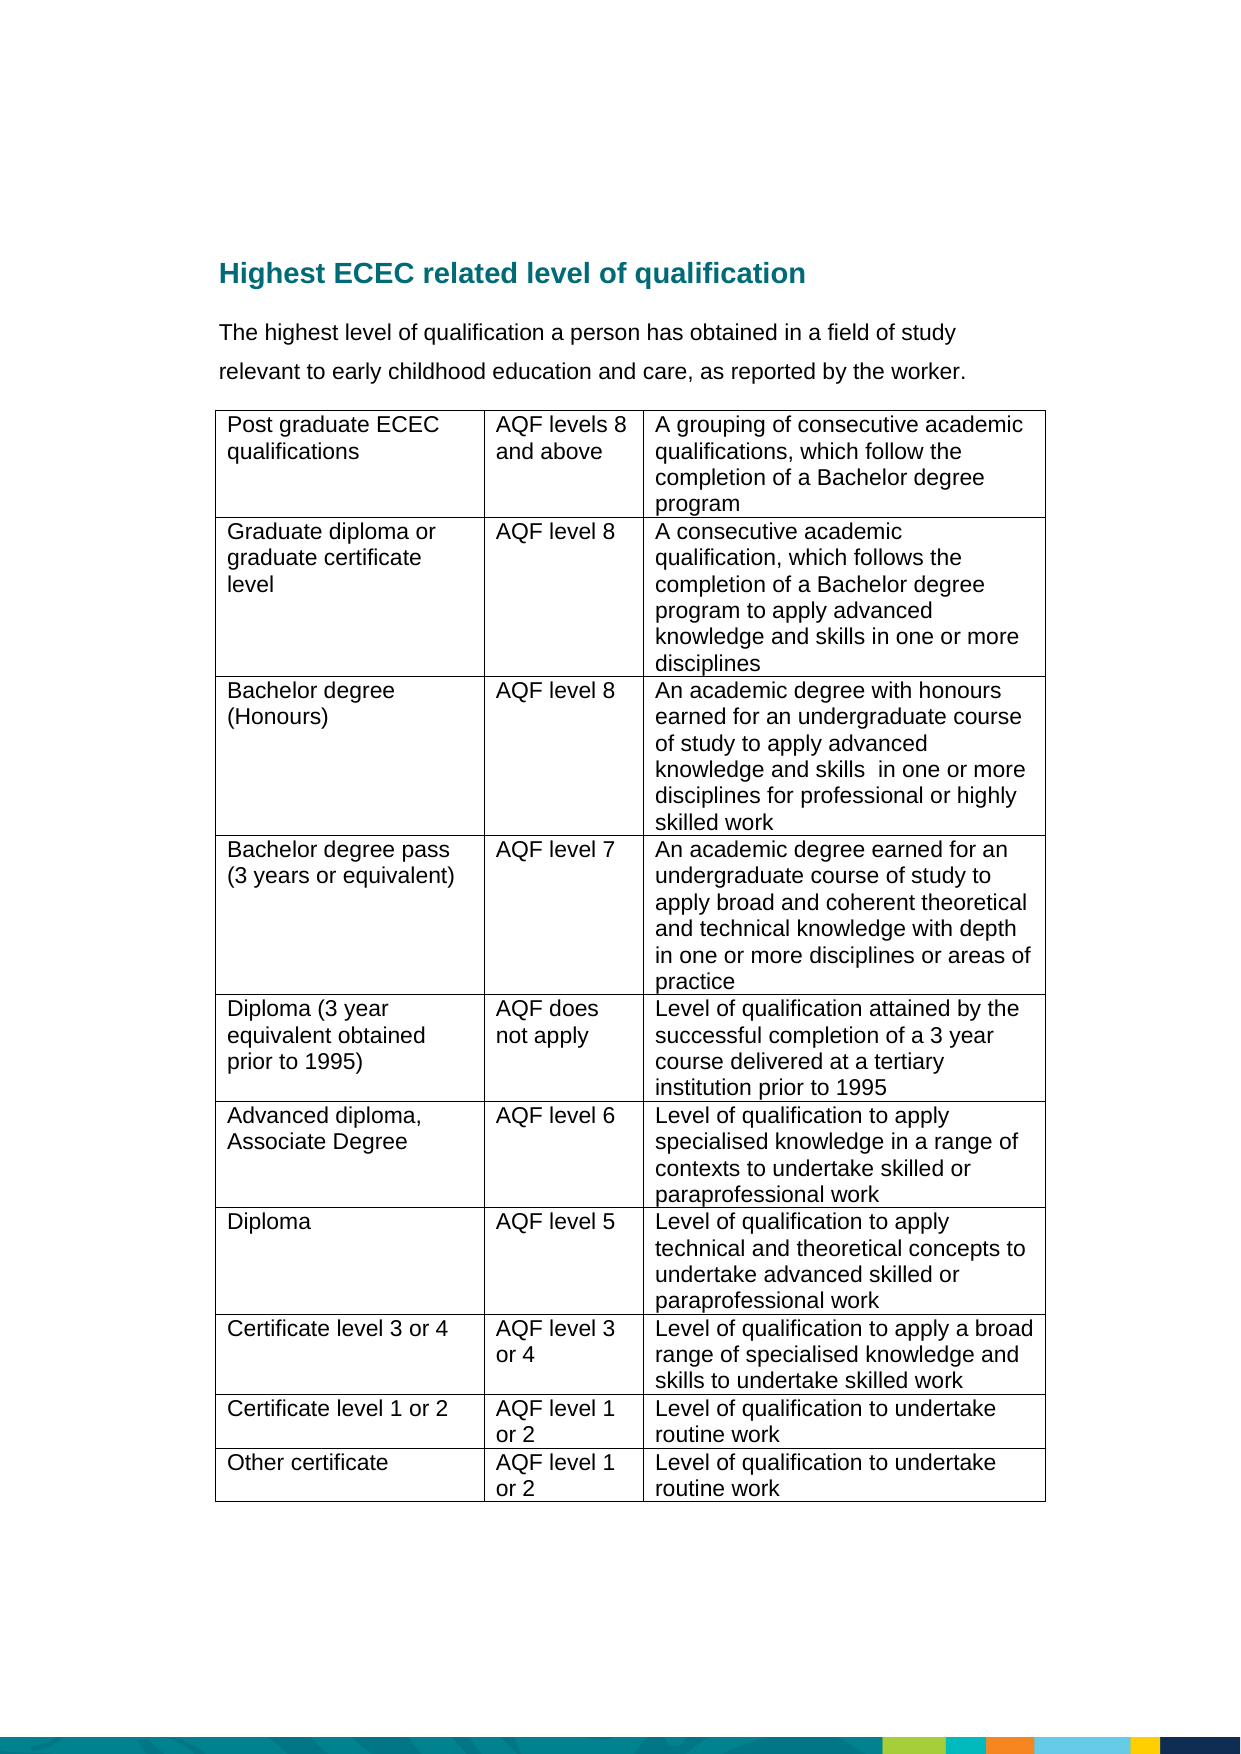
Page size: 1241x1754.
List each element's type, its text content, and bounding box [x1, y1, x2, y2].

subtitle Highest ECEC related level of qualification [218, 256, 1022, 289]
table_cell Level of qualification to apply specialised knowledge in a range of contexts to undertake skilled or paraprofessional work [644, 1102, 1045, 1207]
table_cell AQF level 8 [485, 677, 643, 835]
table_header Post graduate ECEC qualifications [216, 411, 484, 517]
table_cell Level of qualification to undertake routine work [644, 1449, 1045, 1501]
table_header AQF levels 8 and above [485, 411, 643, 517]
table_cell AQF level 1 or 2 [485, 1449, 643, 1501]
table_cell AQF level 6 [485, 1102, 643, 1207]
picture [0, 1737, 1241, 1754]
table_cell Bachelor degree (Honours) [216, 677, 484, 835]
table_cell Advanced diploma, Associate Degree [216, 1102, 484, 1207]
table_cell Level of qualification to apply technical and theoretical concepts to undertake advanced skilled or paraprofessional work [644, 1208, 1045, 1314]
table_cell AQF level 8 [485, 518, 643, 676]
table_cell AQF level 3 or 4 [485, 1315, 643, 1394]
table_cell AQF does not apply [485, 995, 643, 1101]
table_cell Level of qualification attained by the successful completion of a 3 year course delivered at a tertiary institution prior to 1995 [644, 995, 1045, 1101]
table_cell Level of qualification to apply a broad range of specialised knowledge and skills to undertake skilled work [644, 1315, 1045, 1394]
table_cell Certificate level 3 or 4 [216, 1315, 484, 1394]
table_cell Graduate diploma or graduate certificate level [216, 518, 484, 676]
table_cell AQF level 1 or 2 [485, 1395, 643, 1447]
table_cell Diploma [216, 1208, 484, 1314]
table_header A grouping of consecutive academic qualifications, which follow the completion of a Bachelor degree program [644, 411, 1045, 517]
table_cell An academic degree earned for an undergraduate course of study to apply broad and coherent theoretical and technical knowledge with depth in one or more disciplines or areas of practice [644, 836, 1045, 994]
table_cell An academic degree with honours earned for an undergraduate course of study to apply advanced knowledge and skills in one or more disciplines for professional or highly skilled work [644, 677, 1045, 835]
table_cell Diploma (3 year equivalent obtained prior to 1995) [216, 995, 484, 1101]
table_cell Level of qualification to undertake routine work [644, 1395, 1045, 1447]
text The highest level of qualification a person has obtained in a field of study relevant to early childhood education and care, as reported by the worker. [218, 319, 1022, 385]
table_cell Bachelor degree pass (3 years or equivalent) [216, 836, 484, 994]
table_cell Certificate level 1 or 2 [216, 1395, 484, 1447]
table_cell AQF level 7 [485, 836, 643, 994]
table_cell Other certificate [216, 1449, 484, 1501]
table_cell A consecutive academic qualification, which follows the completion of a Bachelor degree program to apply advanced knowledge and skills in one or more disciplines [644, 518, 1045, 676]
table_cell AQF level 5 [485, 1208, 643, 1314]
